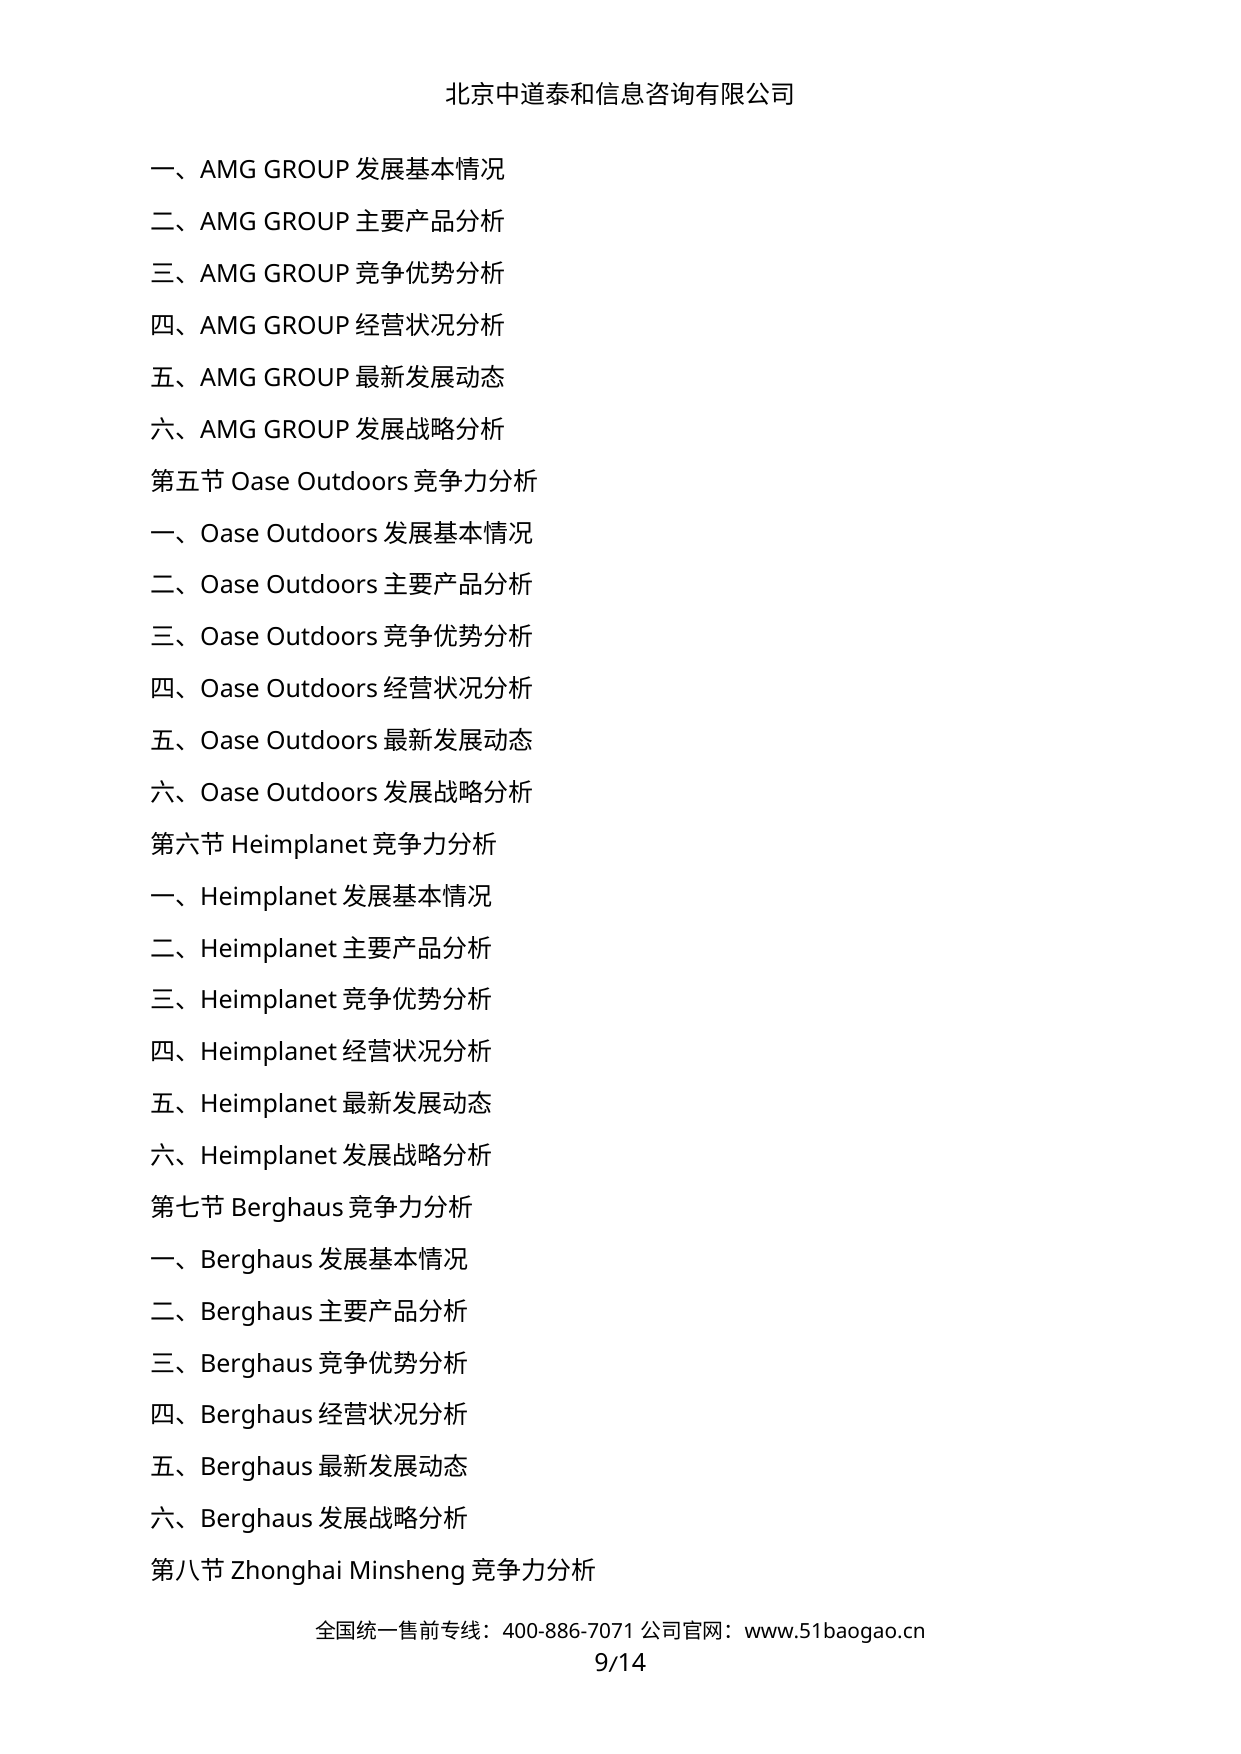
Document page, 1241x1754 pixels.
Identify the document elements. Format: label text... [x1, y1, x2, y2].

text 二、Oase Outdoors主要产品分析 [150, 565, 1090, 601]
text 五、Heimplanet最新发展动态 [150, 1084, 1090, 1120]
text 四、Berghaus经营状况分析 [150, 1395, 1090, 1431]
text 第六节 Heimplanet竞争力分析 [150, 824, 1090, 861]
text 二、Berghaus主要产品分析 [150, 1291, 1090, 1327]
text 三、Berghaus竞争优势分析 [150, 1343, 1090, 1379]
text 六、Berghaus发展战略分析 [150, 1499, 1090, 1535]
text 五、Berghaus最新发展动态 [150, 1447, 1090, 1483]
text 一、Oase Outdoors发展基本情况 [150, 513, 1090, 549]
text 第五节 Oase Outdoors竞争力分析 [150, 461, 1090, 497]
text 第七节 Berghaus竞争力分析 [150, 1187, 1090, 1224]
text 六、AMG GROUP发展战略分析 [150, 409, 1090, 446]
text 三、Oase Outdoors竞争优势分析 [150, 617, 1090, 653]
text 四、AMG GROUP经营状况分析 [150, 306, 1090, 342]
text 二、Heimplanet主要产品分析 [150, 928, 1090, 964]
text 五、Oase Outdoors最新发展动态 [150, 721, 1090, 757]
text 五、AMG GROUP最新发展动态 [150, 357, 1090, 394]
text 四、Oase Outdoors经营状况分析 [150, 669, 1090, 705]
text 三、AMG GROUP竞争优势分析 [150, 254, 1090, 290]
text 第八节 Zhonghai Minsheng竞争力分析 [150, 1551, 1090, 1587]
text 一、Berghaus发展基本情况 [150, 1239, 1090, 1276]
text 六、Oase Outdoors发展战略分析 [150, 772, 1090, 809]
text 四、Heimplanet经营状况分析 [150, 1032, 1090, 1068]
text 三、Heimplanet竞争优势分析 [150, 980, 1090, 1016]
text 一、AMG GROUP发展基本情况 [150, 150, 1090, 186]
text 六、Heimplanet发展战略分析 [150, 1136, 1090, 1172]
text 一、Heimplanet发展基本情况 [150, 876, 1090, 912]
text 二、AMG GROUP主要产品分析 [150, 202, 1090, 238]
